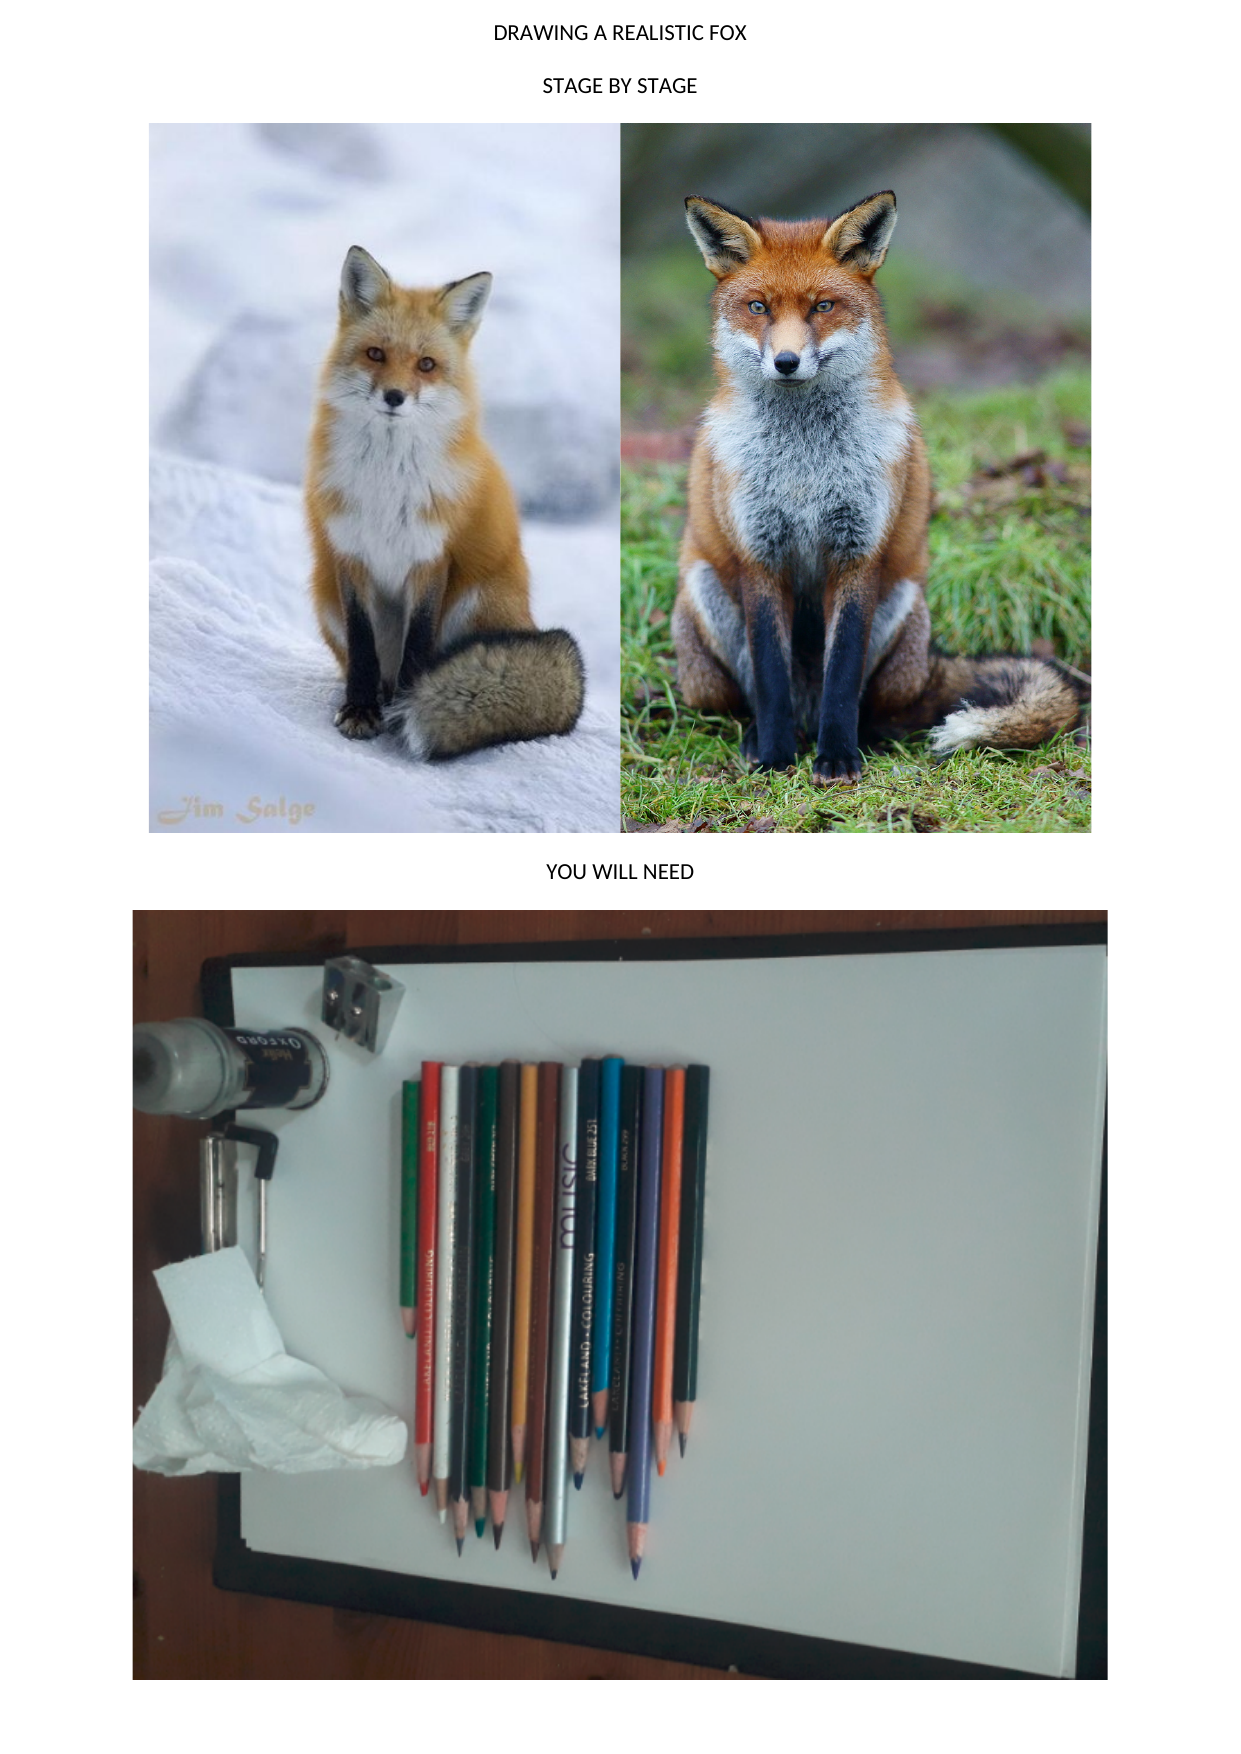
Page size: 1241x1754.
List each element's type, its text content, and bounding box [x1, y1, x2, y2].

picture [148, 123, 1092, 833]
text DRAWING A REALISTIC FOX [18, 18, 1222, 46]
text STAGE BY STAGE [18, 71, 1222, 99]
picture [132, 910, 1108, 1680]
text YOU WILL NEED [18, 857, 1222, 885]
